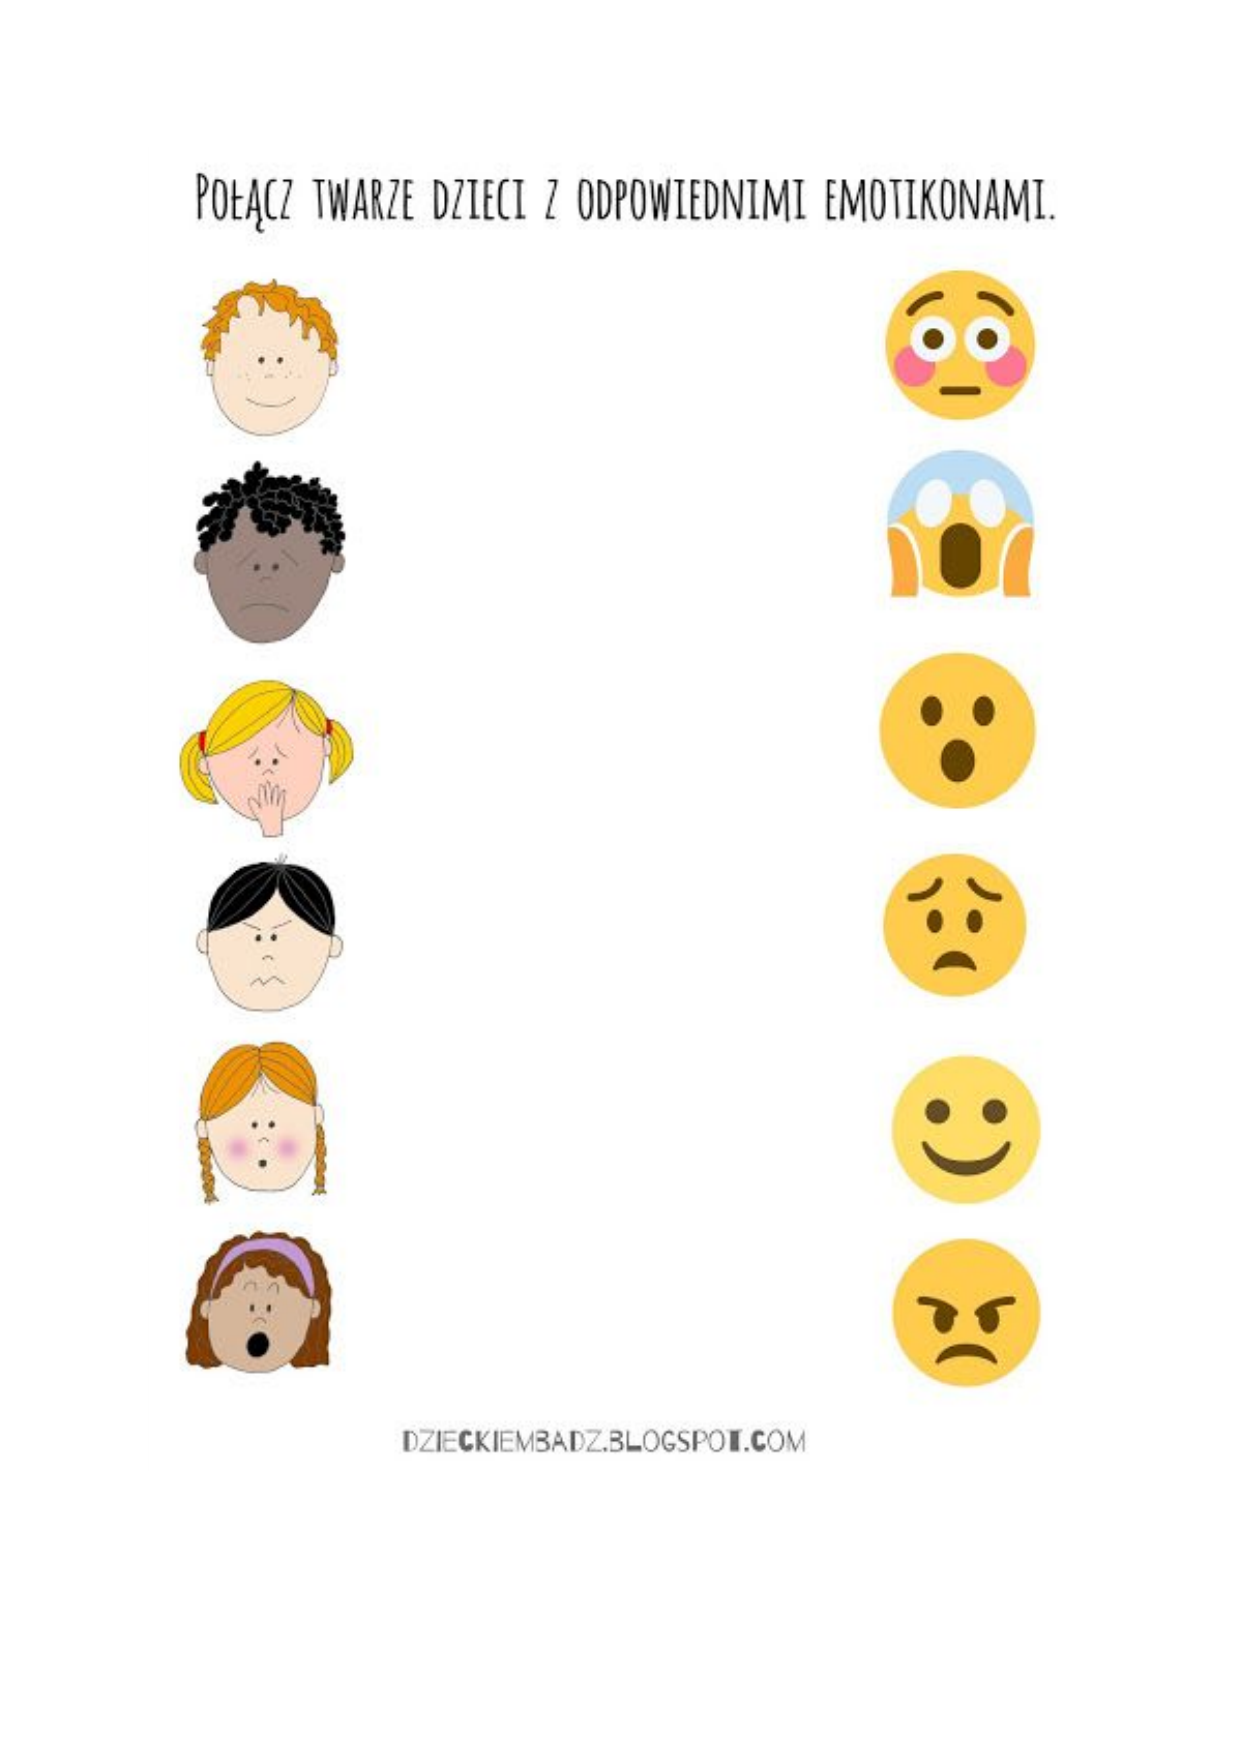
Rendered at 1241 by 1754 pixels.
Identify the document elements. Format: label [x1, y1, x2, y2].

picture [147, 147, 1093, 1471]
